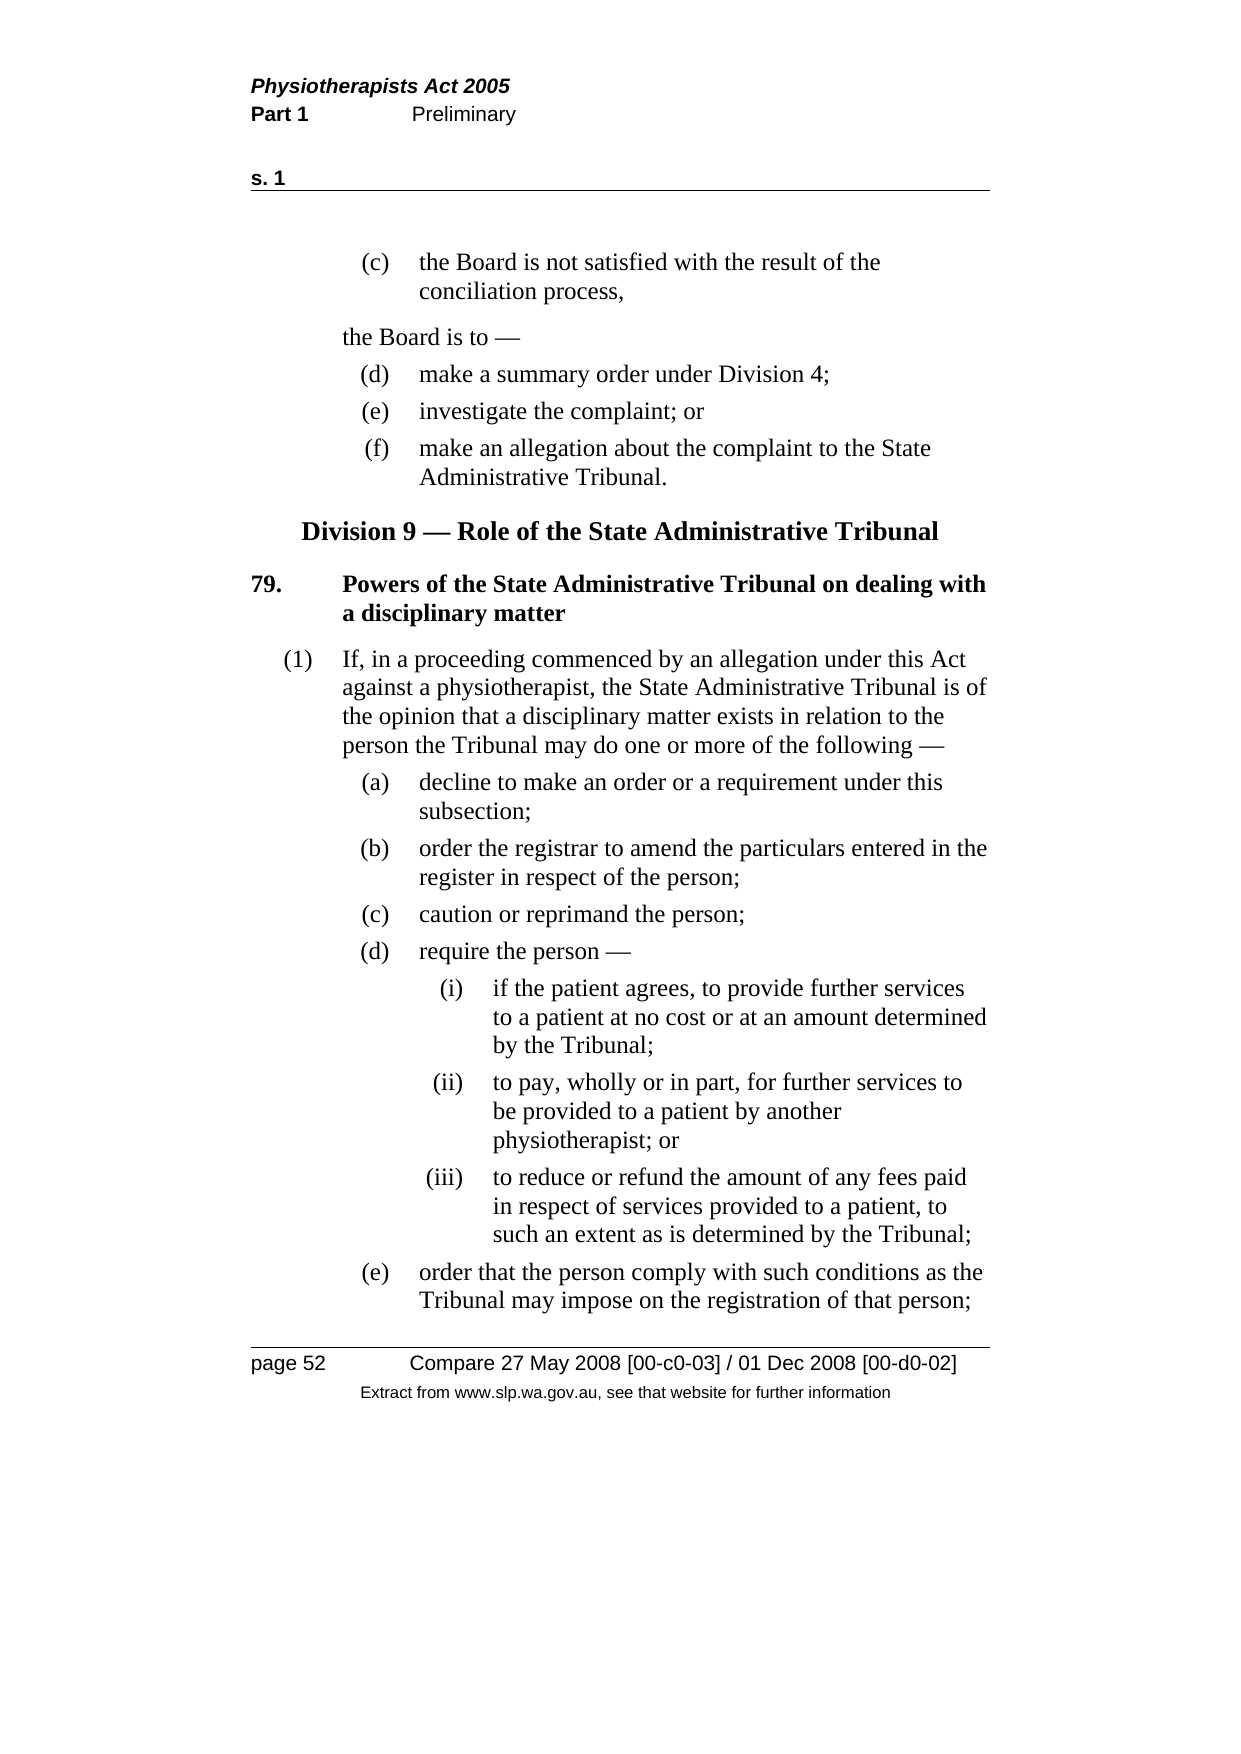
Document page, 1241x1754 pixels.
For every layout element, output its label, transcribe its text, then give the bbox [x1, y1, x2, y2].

text (i) if the patient agrees, to provide further services to a patient at no cost or at an amount determined by the Tribunal; [251, 973, 990, 1059]
text (d) require the person — [251, 936, 990, 964]
text (c) caution or reprimand the person; [251, 899, 990, 927]
text (f) make an allegation about the complaint to the State Administrative Tribunal. [251, 433, 990, 490]
text (ii) to pay, wholly or in part, for further services to be provided to a patient by another physiotherapist; or [251, 1067, 990, 1154]
text (d) make a summary order under Division 4; [251, 359, 990, 387]
subtitle 79. Powers of the State Administrative Tribunal on dealing with a disciplinary matter [251, 569, 990, 627]
text (e) investigate the complaint; or [251, 396, 990, 424]
subtitle Division 9 — Role of the State Administrative Tribunal [251, 515, 990, 547]
text (c) the Board is not satisfied with the result of the conciliation process, [251, 247, 990, 305]
text (iii) to reduce or refund the amount of any fees paid in respect of services provided to a patient, to such an extent as is determined by the Tribunal; [251, 1162, 990, 1248]
text (e) order that the person comply with such conditions as the Tribunal may impose on the registration of that person; [251, 1257, 990, 1314]
text (a) decline to make an order or a requirement under this subsection; [251, 767, 990, 824]
text (1) If, in a proceeding commenced by an allegation under this Act against a physiotherapist, the State Administrative Tribunal is of the opinion that a disciplinary matter exists in relation to the person the Tribunal may do one or more of the following — [251, 644, 990, 759]
text the Board is to — [251, 322, 990, 350]
text (b) order the registrar to amend the particulars entered in the register in respect of the person; [251, 833, 990, 890]
